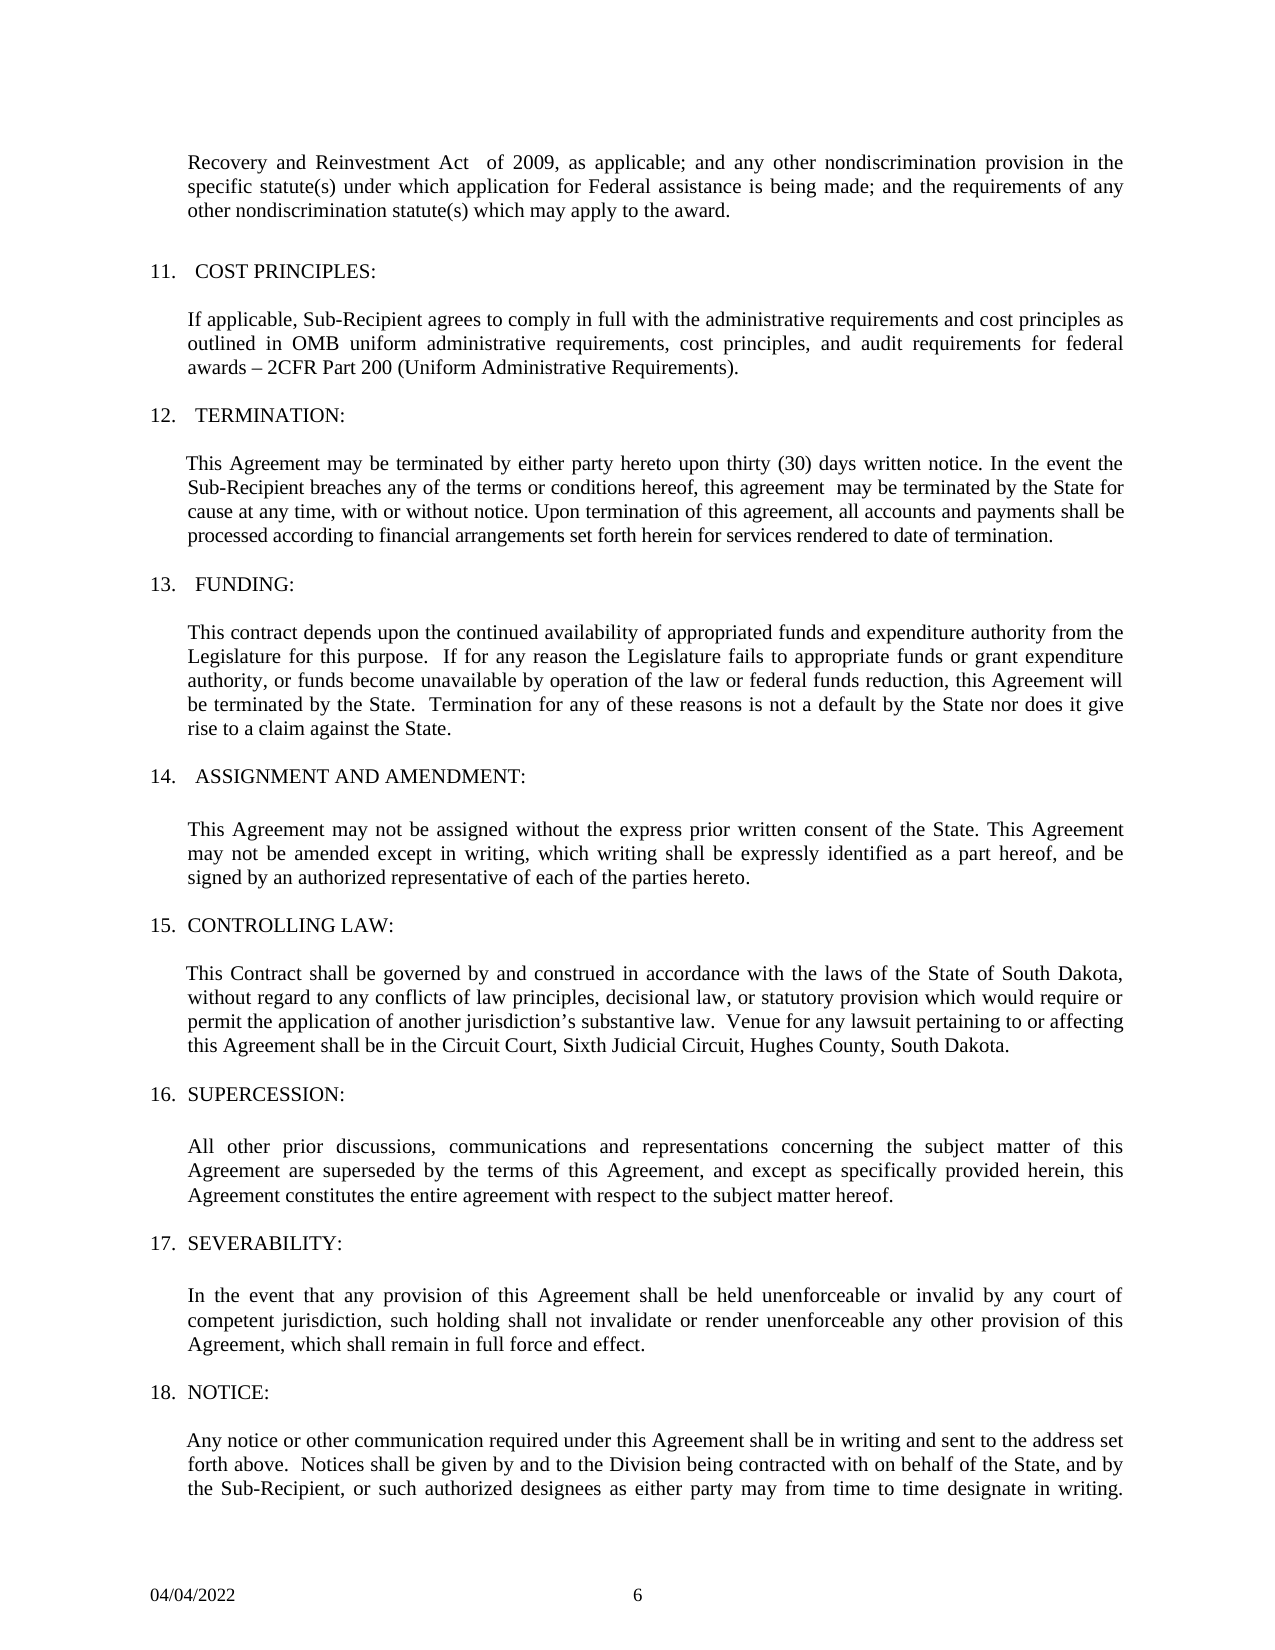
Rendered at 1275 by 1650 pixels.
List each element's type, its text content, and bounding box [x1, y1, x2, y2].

text This Contract shall be governed by and construed in accordance with the laws of the State of South Dakota, without regard to any conflicts of law principles, decisional law, or statutory provision which would require or permit the application of another jurisdiction’s substantive law. Venue for any lawsuit pertaining to or affecting this Agreement shall be in the Circuit Court, Sixth Judicial Circuit, Hughes County, South Dakota. [186, 961, 1125, 1057]
list If applicable, Sub-Recipient agrees to comply in full with the administrative requirements and cost principles as outlined in OMB uniform administrative requirements, cost principles, and audit requirements for federal awards – 2CFR Part 200 (Uniform Administrative Requirements). [187, 307, 1125, 379]
text 12. TERMINATION: [150, 403, 1125, 427]
list CONTROLLING LAW: [150, 913, 1125, 937]
text This contract depends upon the continued availability of appropriated funds and expenditure authority from the Legislature for this purpose. If for any reason the Legislature fails to appropriate funds or grant expenditure authority, or funds become unavailable by operation of the law or federal funds reduction, this Agreement will be terminated by the State. Termination for any of these reasons is not a default by the State nor does it give rise to a claim against the State. [187, 620, 1125, 740]
text In the event that any provision of this Agreement shall be held unenforceable or invalid by any court of competent jurisdiction, such holding shall not invalidate or render unenforceable any other provision of this Agreement, which shall remain in full force and effect. [187, 1283, 1125, 1356]
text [187, 150, 1125, 222]
text This Agreement may not be assigned without the express prior written consent of the State. This Agreement may not be amended except in writing, which writing shall be expressly identified as a part hereof, and be signed by an authorized representative of each of the parties hereto. [187, 817, 1125, 889]
subtitle SEVERABILITY: [150, 1231, 1125, 1255]
list NOTICE: [150, 1380, 1125, 1404]
text All other prior discussions, communications and representations concerning the subject matter of this Agreement are superseded by the terms of this Agreement, and except as specifically provided herein, this Agreement constitutes the entire agreement with respect to the subject matter hereof. [187, 1134, 1125, 1207]
text 13. FUNDING: [150, 572, 1125, 596]
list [186, 1428, 1125, 1500]
subtitle SUPERCESSION: [150, 1082, 1125, 1106]
list 11. COST PRINCIPLES: [150, 259, 1125, 283]
text This Agreement may be terminated by either party hereto upon thirty (30) days written notice. In the event the Sub-Recipient breaches any of the terms or conditions hereof, this agreement may be terminated by the State for cause at any time, with or without notice. Upon termination of this agreement, all accounts and payments shall be processed according to financial arrangements set forth herein for services rendered to date of termination. [186, 451, 1125, 547]
subtitle 14. ASSIGNMENT AND AMENDMENT: [150, 764, 1125, 788]
